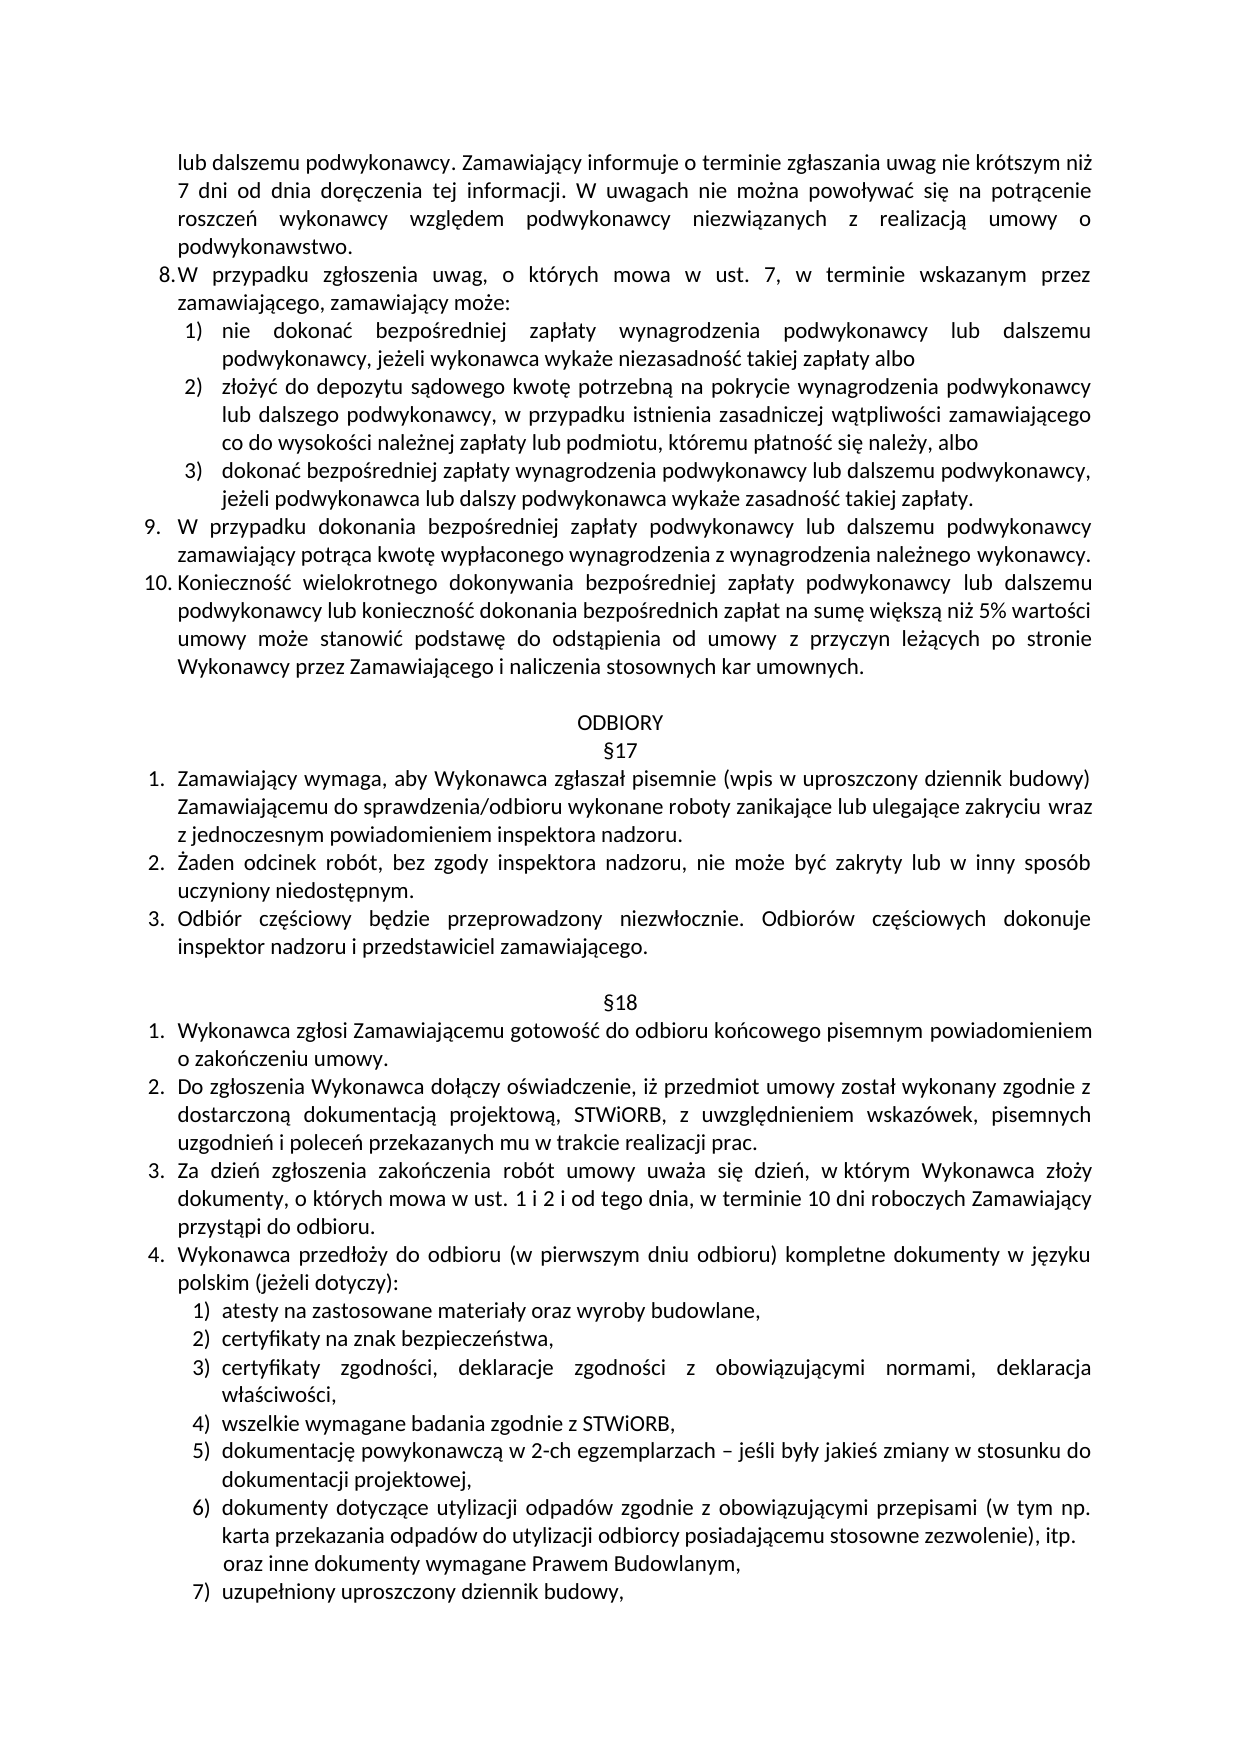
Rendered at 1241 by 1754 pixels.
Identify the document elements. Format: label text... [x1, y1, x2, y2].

list Konieczność wielokrotnego dokonywania bezpośredniej zapłaty podwykonawcy lub dalszemu podwykonawcy lub konieczność dokonania bezpośrednich zapłat na sumę większą niż 5% wartości umowy może stanowić podstawę do odstąpienia od umowy z przyczyn leżących po stronie Wykonawcy przez Zamawiającego i naliczenia stosownych kar umownych. [144, 568, 1092, 680]
list Za dzień zgłoszenia zakończenia robót umowy uważa się dzień, w którym Wykonawca złoży dokumenty, o których mowa w ust. 1 i 2 i od tego dnia, w terminie 10 dni roboczych Zamawiający przystąpi do odbioru. [148, 1156, 1092, 1241]
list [144, 148, 1092, 260]
list certyfikaty na znak bezpieczeństwa, [192, 1324, 1092, 1353]
list złożyć do depozytu sądowego kwotę potrzebną na pokrycie wynagrodzenia podwykonawcy lub dalszego podwykonawcy, w przypadku istnienia zasadniczej wątpliwości zamawiającego co do wysokości należnej zapłaty lub podmiotu, któremu płatność się należy, albo [184, 372, 1092, 456]
list Żaden odcinek robót, bez zgody inspektora nadzoru, nie może być zakryty lub w inny sposób uczyniony niedostępnym. [148, 848, 1092, 904]
list dokumentację powykonawczą w 2-ch egzemplarzach – jeśli były jakieś zmiany w stosunku do dokumentacji projektowej, [192, 1437, 1092, 1493]
list W przypadku zgłoszenia uwag, o których mowa w ust. 7, w terminie wskazanym przez zamawiającego, zamawiający może: [158, 260, 1092, 316]
list certyfikaty zgodności, deklaracje zgodności z obowiązującymi normami, deklaracja właściwości, [192, 1353, 1092, 1409]
list Odbiór częściowy będzie przeprowadzony niezwłocznie. Odbiorów częściowych dokonuje inspektor nadzoru i przedstawiciel zamawiającego. [148, 904, 1092, 960]
text oraz inne dokumenty wymagane Prawem Budowlanym, [192, 1549, 1092, 1577]
text §18 [148, 988, 1092, 1016]
text §17 [148, 736, 1092, 764]
list dokonać bezpośredniej zapłaty wynagrodzenia podwykonawcy lub dalszemu podwykonawcy, jeżeli podwykonawca lub dalszy podwykonawca wykaże zasadność takiej zapłaty. [184, 456, 1092, 512]
list Zamawiający wymaga, aby Wykonawca zgłaszał pisemnie (wpis w uproszczony dziennik budowy) Zamawiającemu do sprawdzenia/odbioru wykonane roboty zanikające lub ulegające zakryciu wraz z jednoczesnym powiadomieniem inspektora nadzoru. [148, 764, 1092, 848]
list Wykonawca zgłosi Zamawiającemu gotowość do odbioru końcowego pisemnym powiadomieniem o zakończeniu umowy. [148, 1016, 1092, 1072]
list wszelkie wymagane badania zgodnie z STWiORB, [192, 1409, 1092, 1437]
list Do zgłoszenia Wykonawca dołączy oświadczenie, iż przedmiot umowy został wykonany zgodnie z dostarczoną dokumentacją projektową, STWiORB, z uwzględnieniem wskazówek, pisemnych uzgodnień i poleceń przekazanych mu w trakcie realizacji prac. [148, 1072, 1092, 1156]
list W przypadku dokonania bezpośredniej zapłaty podwykonawcy lub dalszemu podwykonawcy zamawiający potrąca kwotę wypłaconego wynagrodzenia z wynagrodzenia należnego wykonawcy. [144, 512, 1092, 568]
list nie dokonać bezpośredniej zapłaty wynagrodzenia podwykonawcy lub dalszemu podwykonawcy, jeżeli wykonawca wykaże niezasadność takiej zapłaty albo [184, 316, 1092, 372]
text ODBIORY [148, 708, 1092, 736]
list uzupełniony uproszczony dziennik budowy, [192, 1577, 1092, 1605]
list dokumenty dotyczące utylizacji odpadów zgodnie z obowiązującymi przepisami (w tym np. karta przekazania odpadów do utylizacji odbiorcy posiadającemu stosowne zezwolenie), itp. [192, 1493, 1092, 1549]
list atesty na zastosowane materiały oraz wyroby budowlane, [192, 1297, 1092, 1324]
list Wykonawca przedłoży do odbioru (w pierwszym dniu odbioru) kompletne dokumenty w języku polskim (jeżeli dotyczy): [148, 1241, 1092, 1297]
